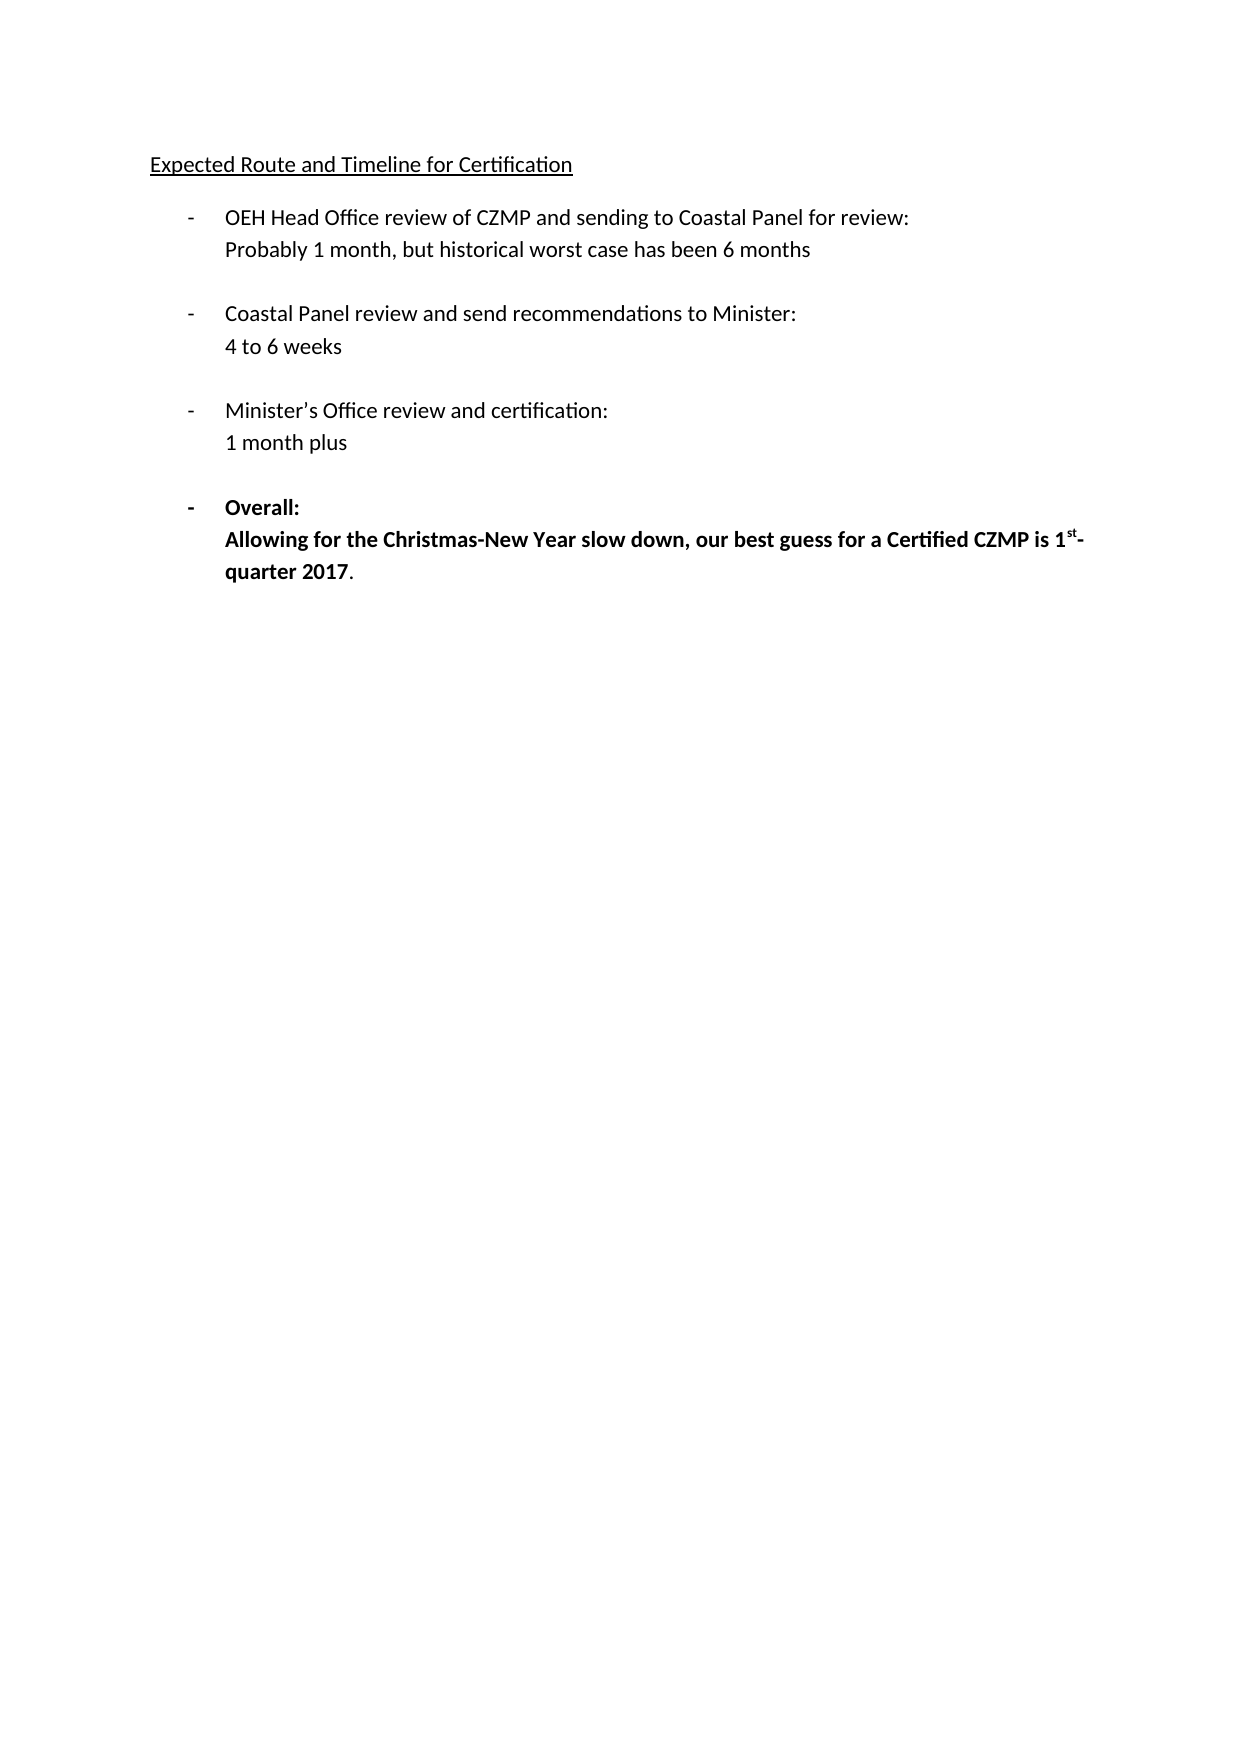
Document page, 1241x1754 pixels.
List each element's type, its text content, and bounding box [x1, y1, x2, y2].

text Expected Route and Timeline for Certification [150, 150, 1090, 178]
list 1 month plus [225, 428, 1090, 456]
list Coastal Panel review and send recommendations to Minister: [187, 299, 1090, 328]
list Allowing for the Christmas-New Year slow down, our best guess for a Certified CZMP is 1st-quarter 2017. [225, 525, 1090, 585]
list Probably 1 month, but historical worst case has been 6 months [225, 235, 1090, 263]
list OEH Head Office review of CZMP and sending to Coastal Panel for review: [187, 203, 1090, 231]
list 4 to 6 weeks [225, 332, 1090, 360]
list Minister’s Office review and certification: [187, 396, 1090, 424]
list Overall: [187, 493, 1090, 521]
